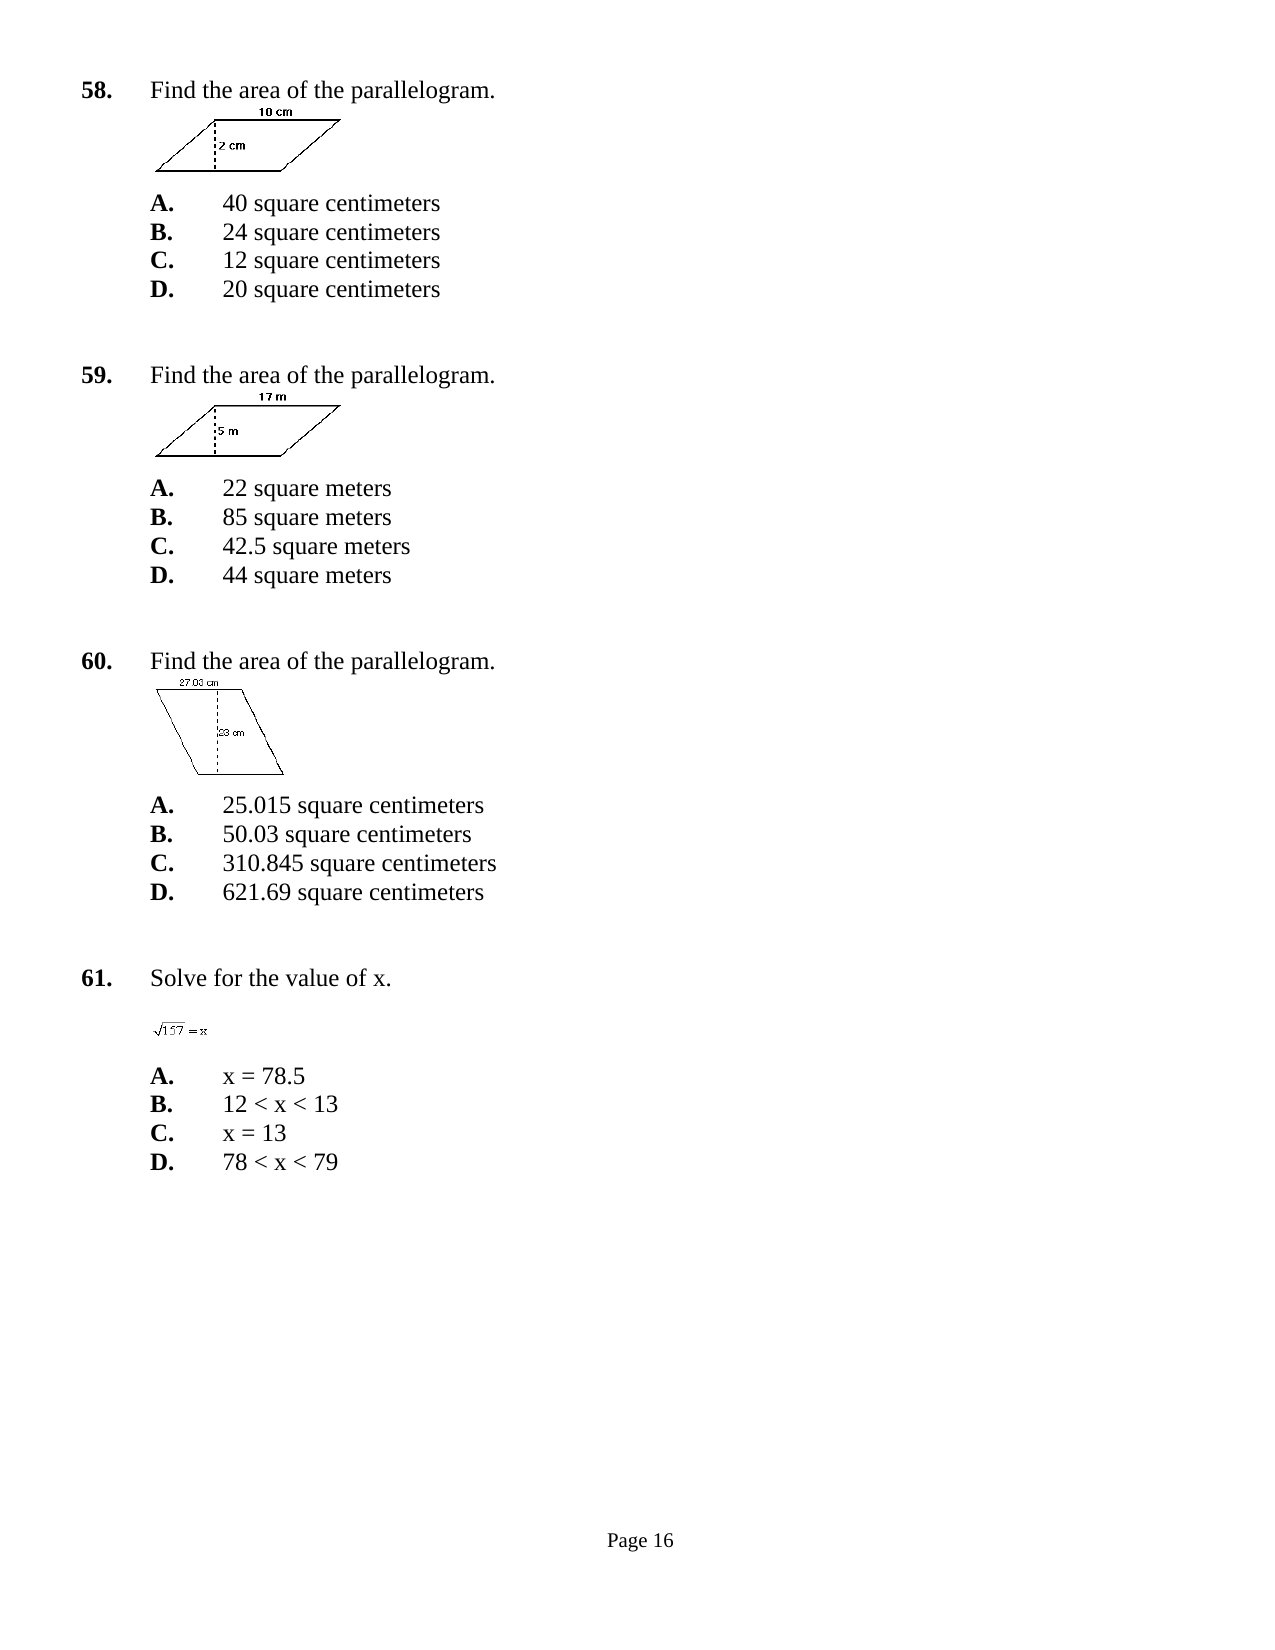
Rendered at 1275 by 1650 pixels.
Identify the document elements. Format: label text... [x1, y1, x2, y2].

text A. 22 square meters [75, 473, 1200, 502]
picture [150, 674, 287, 778]
text C. 12 square centimeters [75, 246, 1200, 274]
text D. 20 square centimeters [75, 274, 1200, 303]
text 59. Find the area of the parallelogram. [75, 361, 1200, 461]
text D. 78 < x < 79 [75, 1147, 1200, 1176]
text A. 25.015 square centimeters [75, 790, 1200, 819]
picture [150, 1020, 210, 1038]
picture [150, 389, 343, 461]
text B. 50.03 square centimeters [75, 819, 1200, 848]
picture [150, 103, 343, 176]
text B. 85 square meters [75, 502, 1200, 531]
text 58. Find the area of the parallelogram. [75, 75, 1200, 176]
text A. 40 square centimeters [75, 188, 1200, 217]
text C. x = 13 [75, 1118, 1200, 1147]
text B. 12 < x < 13 [75, 1089, 1200, 1118]
text D. 44 square meters [75, 560, 1200, 588]
text C. 42.5 square meters [75, 531, 1200, 560]
text B. 24 square centimeters [75, 217, 1200, 246]
text D. 621.69 square centimeters [75, 877, 1200, 905]
text A. x = 78.5 [75, 1061, 1200, 1089]
text 60. Find the area of the parallelogram. [75, 646, 1200, 778]
text 61. Solve for the value of x. [75, 963, 1200, 1048]
text C. 310.845 square centimeters [75, 848, 1200, 877]
